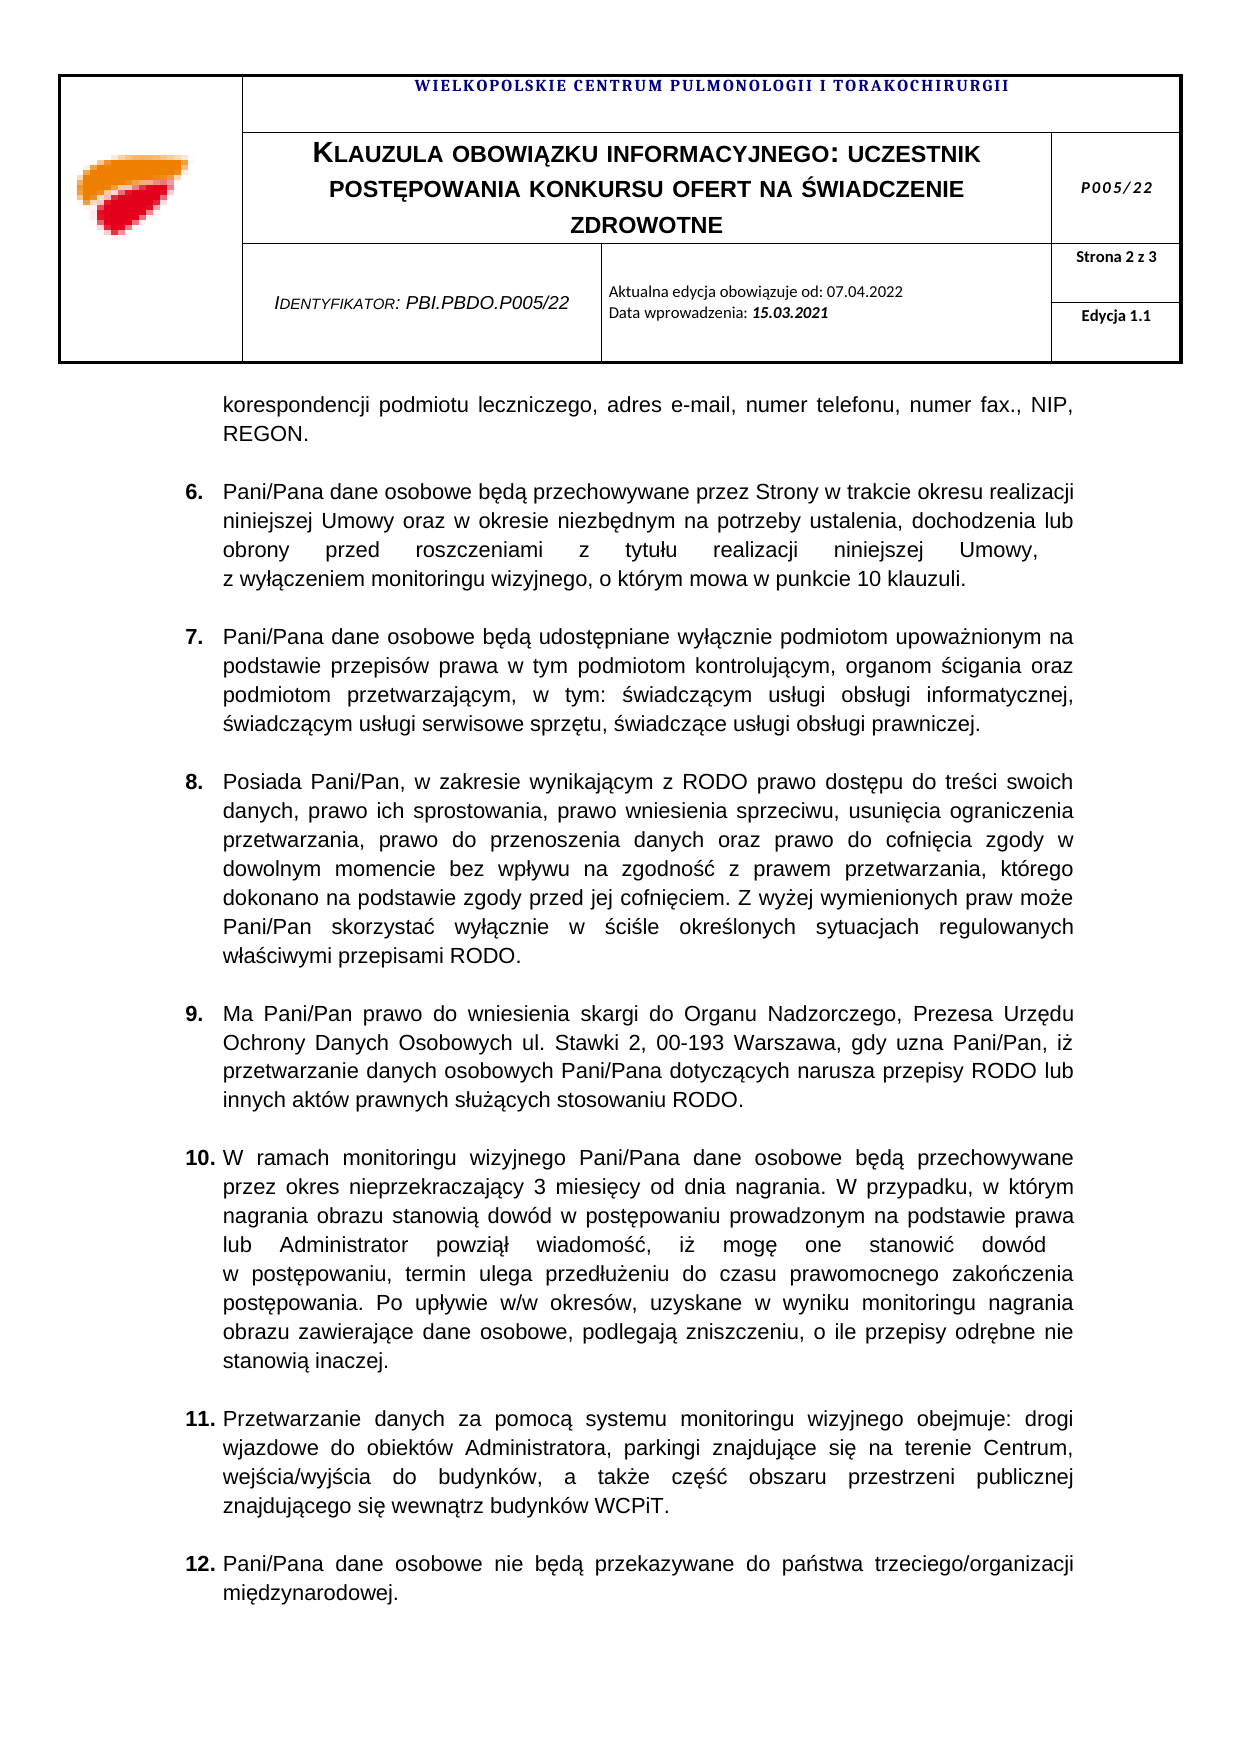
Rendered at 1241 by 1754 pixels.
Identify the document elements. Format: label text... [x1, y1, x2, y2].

list Pani/Pana dane osobowe nie będą przekazywane do państwa trzeciego/organizacji międzynarodowej. [185, 1551, 1075, 1605]
list Pani/Pana dane osobowe będą przechowywane przez Strony w trakcie okresu realizacji niniejszej Umowy oraz w okresie niezbędnym na potrzeby ustalenia, dochodzenia lub obrony przed roszczeniami z tytułu realizacji niniejszej Umowy, z wyłączeniem monitoringu wizyjnego, o którym mowa w punkcie 10 klauzuli. [185, 479, 1075, 591]
list Pani/Pana dane osobowe będą udostępniane wyłącznie podmiotom upoważnionym na podstawie przepisów prawa w tym podmiotom kontrolującym, organom ścigania oraz podmiotom przetwarzającym, w tym: świadczącym usługi obsługi informatycznej, świadczącym usługi serwisowe sprzętu, świadczące usługi obsługi prawniczej. [185, 624, 1075, 736]
list Posiada Pani/Pan, w zakresie wynikającym z RODO prawo dostępu do treści swoich danych, prawo ich sprostowania, prawo wniesienia sprzeciwu, usunięcia ograniczenia przetwarzania, prawo do przenoszenia danych oraz prawo do cofnięcia zgody w dowolnym momencie bez wpływu na zgodność z prawem przetwarzania, którego dokonano na podstawie zgody przed jej cofnięciem. Z wyżej wymienionych praw może Pani/Pan skorzystać wyłącznie w ściśle określonych sytuacjach regulowanych właściwymi przepisami RODO. [185, 769, 1075, 968]
list W ramach monitoringu wizyjnego Pani/Pana dane osobowe będą przechowywane przez okres nieprzekraczający 3 miesięcy od dnia nagrania. W przypadku, w którym nagrania obrazu stanowią dowód w postępowaniu prowadzonym na podstawie prawa lub Administrator powziął wiadomość, iż mogę one stanowić dowód w postępowaniu, termin ulega przedłużeniu do czasu prawomocnego zakończenia postępowania. Po upływie w/w okresów, uzyskane w wyniku monitoringu nagrania obrazu zawierające dane osobowe, podlegają zniszczeniu, o ile przepisy odrębne nie stanowią inaczej. [185, 1145, 1075, 1373]
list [185, 392, 1075, 447]
list Przetwarzanie danych za pomocą systemu monitoringu wizyjnego obejmuje: drogi wjazdowe do obiektów Administratora, parkingi znajdujące się na terenie Centrum, wejścia/wyjścia do budynków, a także część obszaru przestrzeni publicznej znajdującego się wewnątrz budynków WCPiT. [185, 1406, 1075, 1518]
list Ma Pani/Pan prawo do wniesienia skargi do Organu Nadzorczego, Prezesa Urzędu Ochrony Danych Osobowych ul. Stawki 2, 00-193 Warszawa, gdy uzna Pani/Pan, iż przetwarzanie danych osobowych Pani/Pana dotyczących narusza przepisy RODO lub innych aktów prawnych służących stosowaniu RODO. [185, 1001, 1075, 1113]
